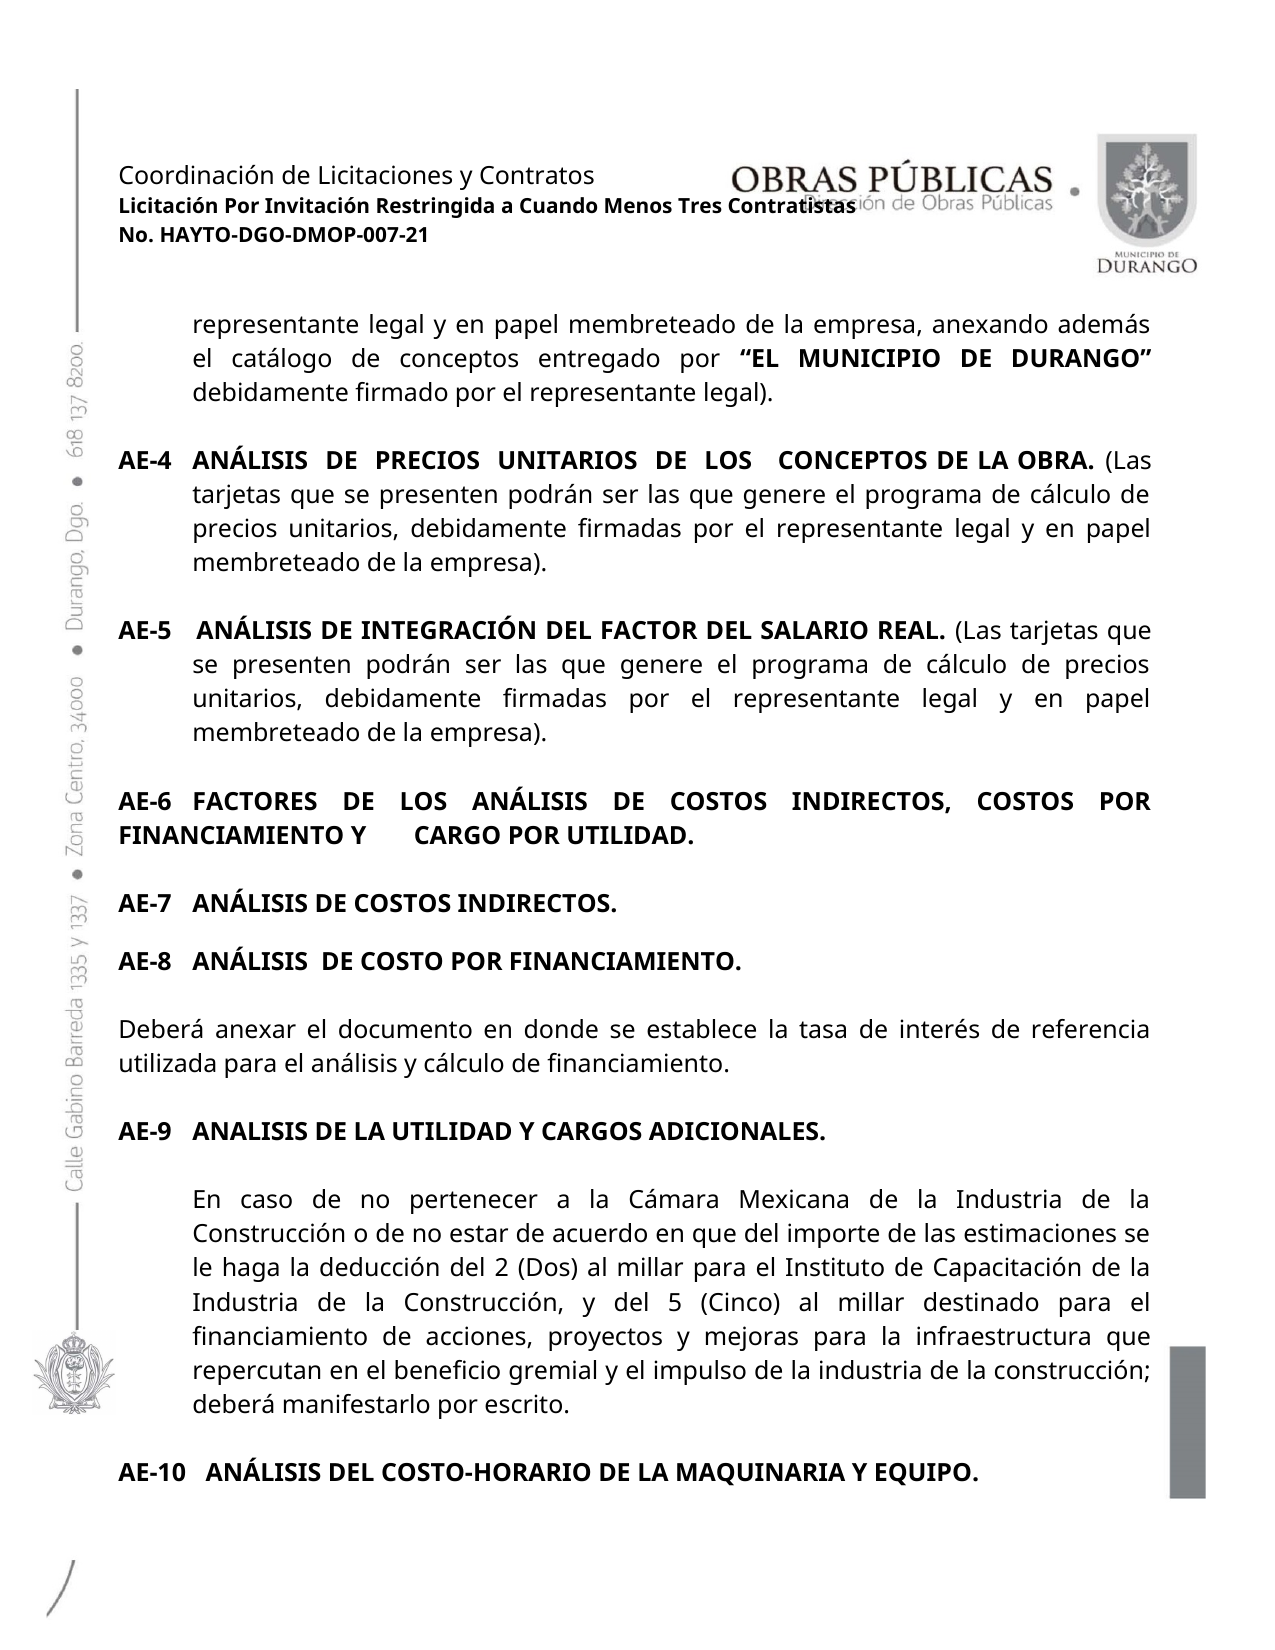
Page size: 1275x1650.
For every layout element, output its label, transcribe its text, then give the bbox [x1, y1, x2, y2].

text AE-8 ANÁLISIS DE COSTO POR FINANCIAMIENTO. [118, 943, 1152, 978]
text AE-7 ANÁLISIS DE COSTOS INDIRECTOS. [118, 885, 1152, 919]
text En caso de no pertenecer a la Cámara Mexicana de la Industria de la Construcción o de no estar de acuerdo en que del importe de las estimaciones se le haga la deducción del 2 (Dos) al millar para el Instituto de Capacitación de la Industria de la Construcción, y del 5 (Cinco) al millar destinado para el financiamiento de acciones, proyectos y mejoras para la infraestructura que repercutan en el beneficio gremial y el impulso de la industria de la construcción; deberá manifestarlo por escrito. [192, 1182, 1152, 1420]
text AE-9 ANALISIS DE LA UTILIDAD Y CARGOS ADICIONALES. [118, 1114, 1152, 1148]
picture [31, 89, 1206, 1650]
text AE-5 ANÁLISIS DE INTEGRACIÓN DEL FACTOR DEL SALARIO REAL. (Las tarjetas que se presenten podrán ser las que genere el programa de cálculo de precios unitarios, debidamente firmadas por el representante legal y en papel membreteado de la empresa). [118, 613, 1152, 749]
text AE-10 ANÁLISIS DEL COSTO-HORARIO DE EQUIPO. [118, 1454, 1152, 1488]
text Deberá anexar el documento en donde se establece la tasa de interés de referencia utilizada para el análisis y cálculo de financiamiento. [118, 1012, 1152, 1080]
text AE-4 ANÁLISIS DE PRECIOS UNITARIOS DE LOS CONCEPTOS DE (Las tarjetas que se presenten podrán ser las que genere el programa de cálculo de precios unitarios, debidamente firmadas por el representante legal y en papel membreteado de la empresa). [118, 443, 1152, 579]
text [118, 306, 1152, 408]
text AE-6 FACTORES DE LOS ANÁLISIS DE COSTOS INDIRECTOS, COSTOS POR FINANCIAMIENTO Y CARGO POR UTILIDAD. [118, 783, 1152, 851]
